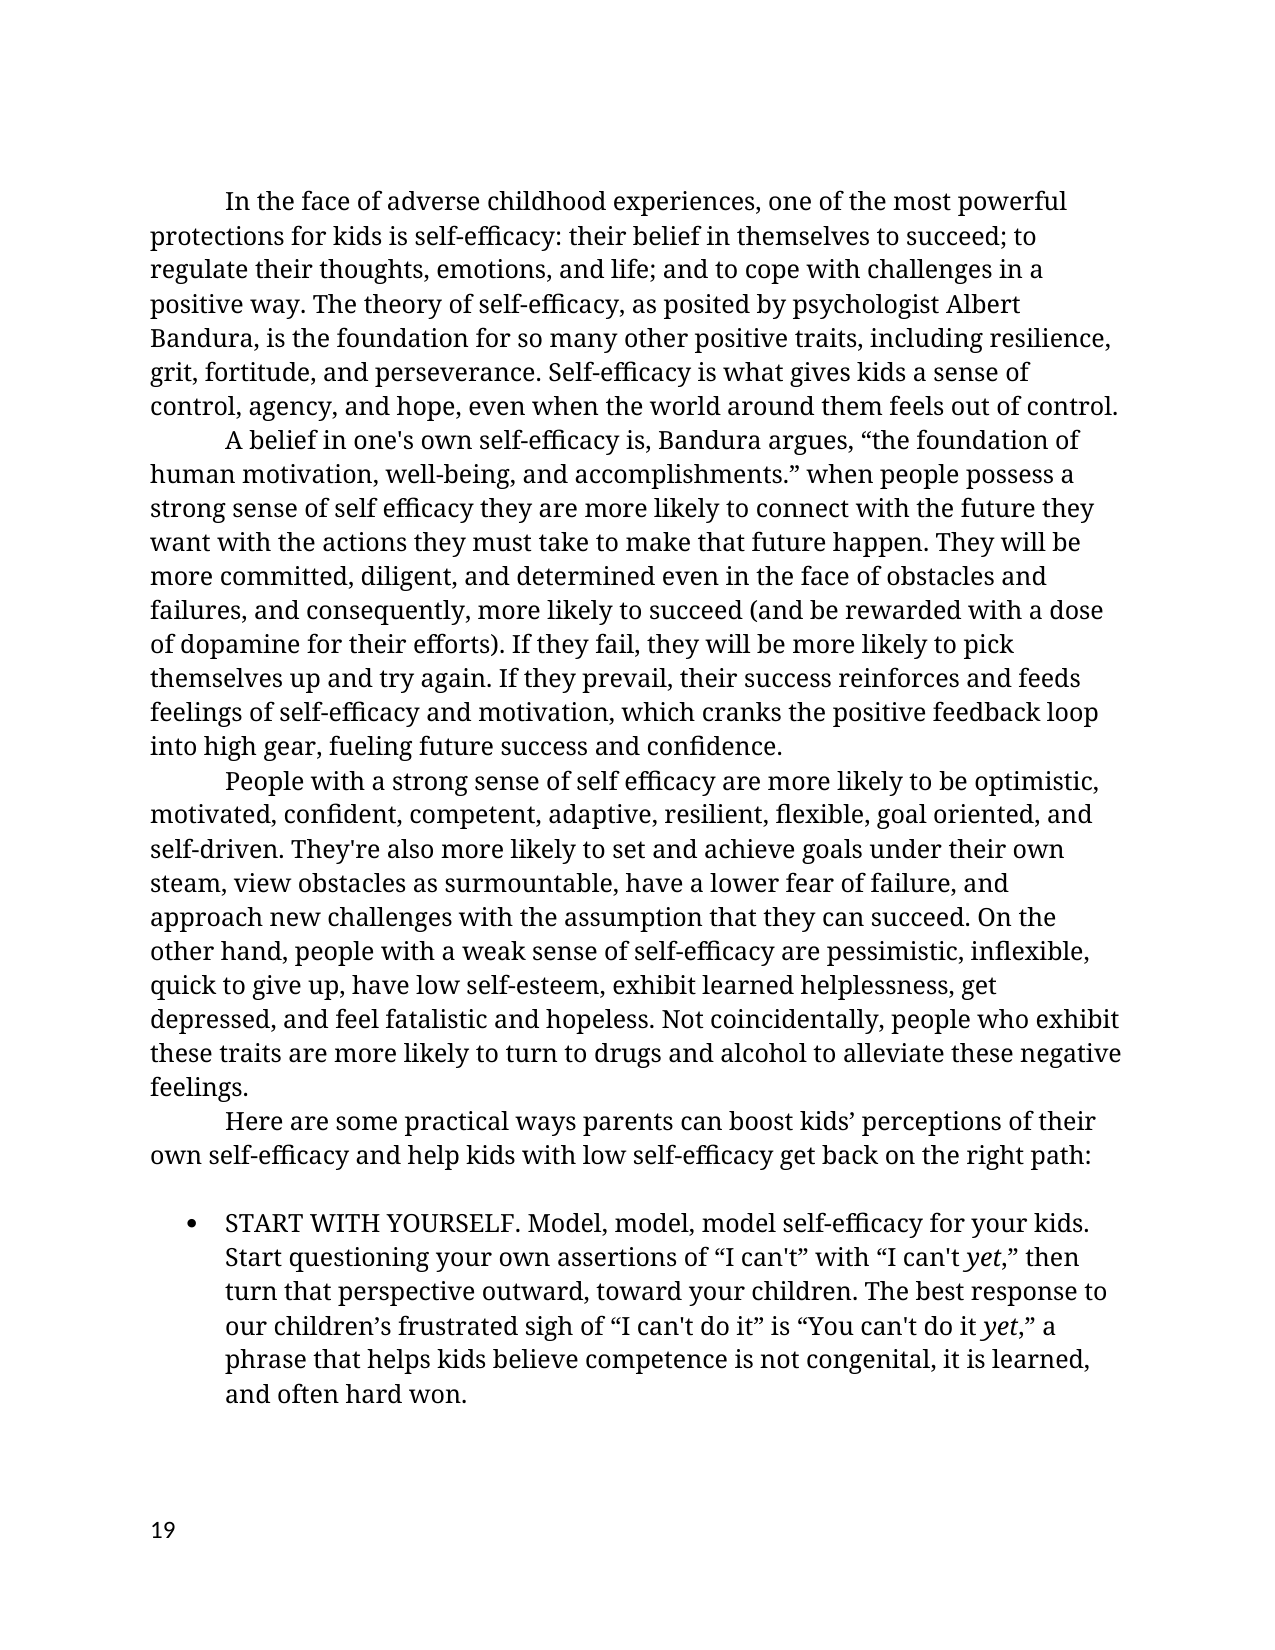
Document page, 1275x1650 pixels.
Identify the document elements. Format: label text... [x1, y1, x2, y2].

text In the face of adverse childhood experiences, one of the most powerful protections for kids is self-efficacy: their belief in themselves to succeed; to regulate their thoughts, emotions, and life; and to cope with challenges in a positive way. The theory of self-efficacy, as posited by psychologist Albert Bandura, is the foundation for so many other positive traits, including resilience, grit, fortitude, and perseverance. Self-efficacy is what gives kids a sense of control, agency, and hope, even when the world around them feels out of control. [150, 184, 1125, 422]
text People with a strong sense of self efficacy are more likely to be optimistic, motivated, confident, competent, adaptive, resilient, flexible, goal oriented, and self-driven. They're also more likely to set and achieve goals under their own steam, view obstacles as surmountable, have a lower fear of failure, and approach new challenges with the assumption that they can succeed. On the other hand, people with a weak sense of self-efficacy are pessimistic, inflexible, quick to give up, have low self-esteem, exhibit learned helplessness, get depressed, and feel fatalistic and hopeless. Not coincidentally, people who exhibit these traits are more likely to turn to drugs and alcohol to alleviate these negative feelings. [150, 763, 1125, 1104]
list START WITH YOURSELF. Model, model, model self-efficacy for your kids. Start questioning your own assertions of “I can't” with “I can't yet,” then turn that perspective outward, toward your children. The best response to our children’s frustrated sigh of “I can't do it” is “You can't do it yet,” a phrase that helps kids believe competence is not congenital, it is learned, and often hard won. [187, 1206, 1125, 1410]
text Here are some practical ways parents can boost kids’ perceptions of their own self-efficacy and help kids with low self-efficacy get back on the right path: [150, 1104, 1125, 1172]
text A belief in one's own self-efficacy is, Bandura argues, “the foundation of human motivation, well-being, and accomplishments.” when people possess a strong sense of self efficacy they are more likely to connect with the future they want with the actions they must take to make that future happen. They will be more committed, diligent, and determined even in the face of obstacles and failures, and consequently, more likely to succeed (and be rewarded with a dose of dopamine for their efforts). If they fail, they will be more likely to pick themselves up and try again. If they prevail, their success reinforces and feeds feelings of self-efficacy and motivation, which cranks the positive feedback loop into high gear, fueling future success and confidence. [150, 422, 1125, 763]
